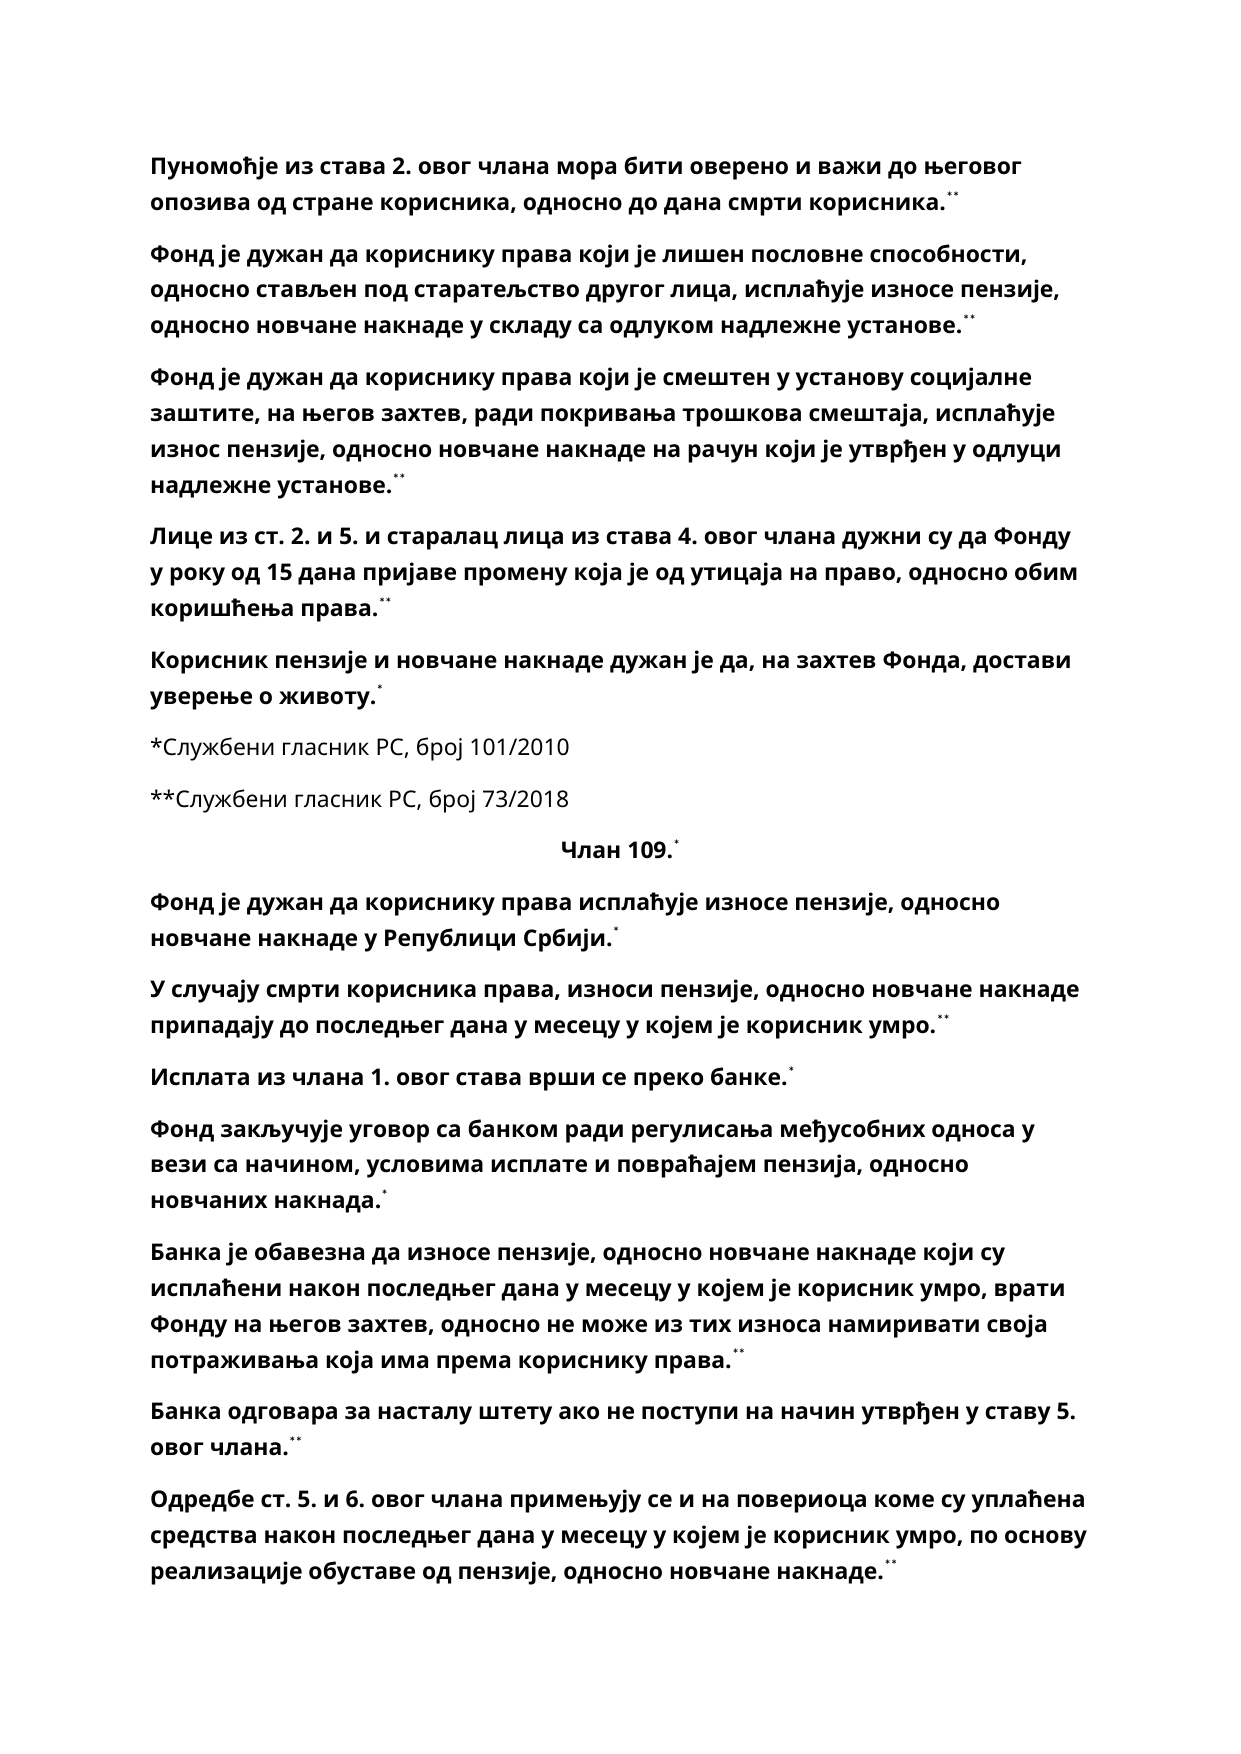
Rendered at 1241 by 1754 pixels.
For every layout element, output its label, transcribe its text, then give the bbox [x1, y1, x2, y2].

text Фонд је дужан да кориснику права исплаћује износе пензије, односно новчане накнаде у Републици Србији.* [150, 886, 1090, 953]
text У случају смрти корисника права, износи пензије, односно новчане накнаде припадају до последњег дана у месецу у којем је корисник умро.** [150, 973, 1090, 1041]
text *Службени гласник РС, број 101/2010 [150, 731, 1090, 762]
text Фонд је дужан да кориснику права који је лишен пословне способности, односно стављен под старатељство другог лица, исплаћује износе пензије, односно новчане накнаде у складу са одлуком надлежне установе.** [150, 237, 1090, 341]
text Члан 109.* [150, 834, 1090, 866]
text Лице из ст. 2. и 5. и старалац лица из става 4. овог члана дужни су да Фонду у року од 15 дана пријаве промену која је од утицаја на право, односно обим коришћења права.** [150, 520, 1090, 623]
text Фонд закључује уговор са банком ради регулисања међусобних односа у вези са начином, условима исплате и повраћајем пензија, односно новчаних накнада.* [150, 1112, 1090, 1216]
text Одредбе ст. 5. и 6. овог члана примењују се и на повериоца коме су уплаћена средства након последњег дана у месецу у којем је корисник умро, по основу реализације обуставе од пензије, односно новчане накнаде.** [150, 1483, 1090, 1586]
text Корисник пензије и новчане накнаде дужан је да, на захтев Фонда, достави уверење о животу.* [150, 644, 1090, 711]
text **Службени гласник РС, број 73/2018 [150, 783, 1090, 814]
text Фонд је дужан да кориснику права који је смештен у установу социјалне заштите, на његов захтев, ради покривања трошкова смештаја, исплаћује износ пензије, односно новчане накнаде на рачун који је утврђен у одлуци надлежне установе.** [150, 361, 1090, 500]
text Исплата из члана 1. овог става врши се преко банке.* [150, 1061, 1090, 1092]
text Банка је обавезна да износе пензије, односно новчане накнаде који су исплаћени након последњег дана у месецу у којем је корисник умро, врати Фонду на његов захтев, односно не може из тих износа намиривати своја потраживања која има према кориснику права.** [150, 1236, 1090, 1375]
text Банка одговара за насталу штету ако не поступи на начин утврђен у ставу 5. овог члана.** [150, 1395, 1090, 1462]
text Пуномоћје из става 2. овог члана мора бити оверено и важи до његовог опозива од стране корисника, односно до дана смрти корисника.** [150, 150, 1090, 217]
